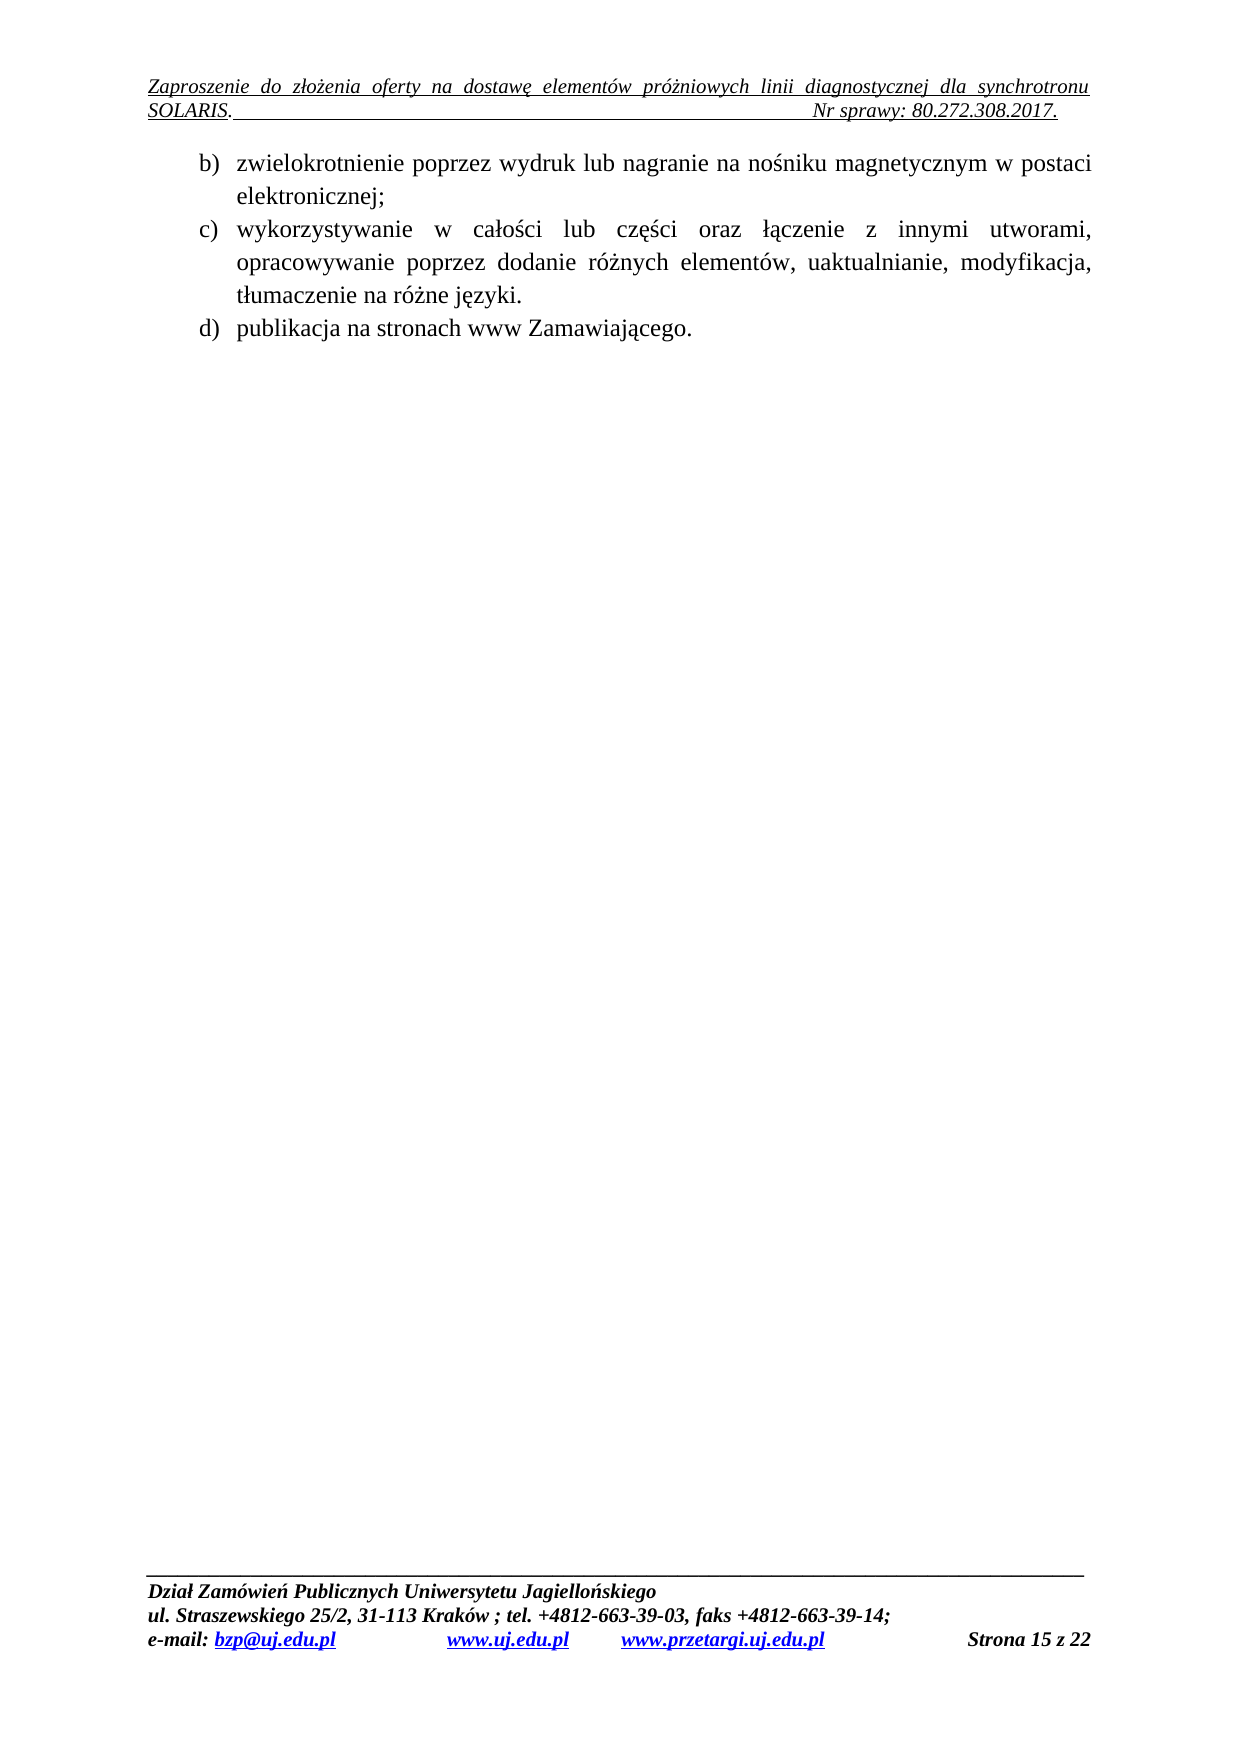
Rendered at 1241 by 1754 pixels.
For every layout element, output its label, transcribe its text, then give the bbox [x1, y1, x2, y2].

list publikacja na stronach www Zamawiającego. [199, 313, 1092, 342]
list zwielokrotnienie poprzez wydruk lub nagranie na nośniku magnetycznym w postaci elektronicznej; [199, 148, 1092, 209]
